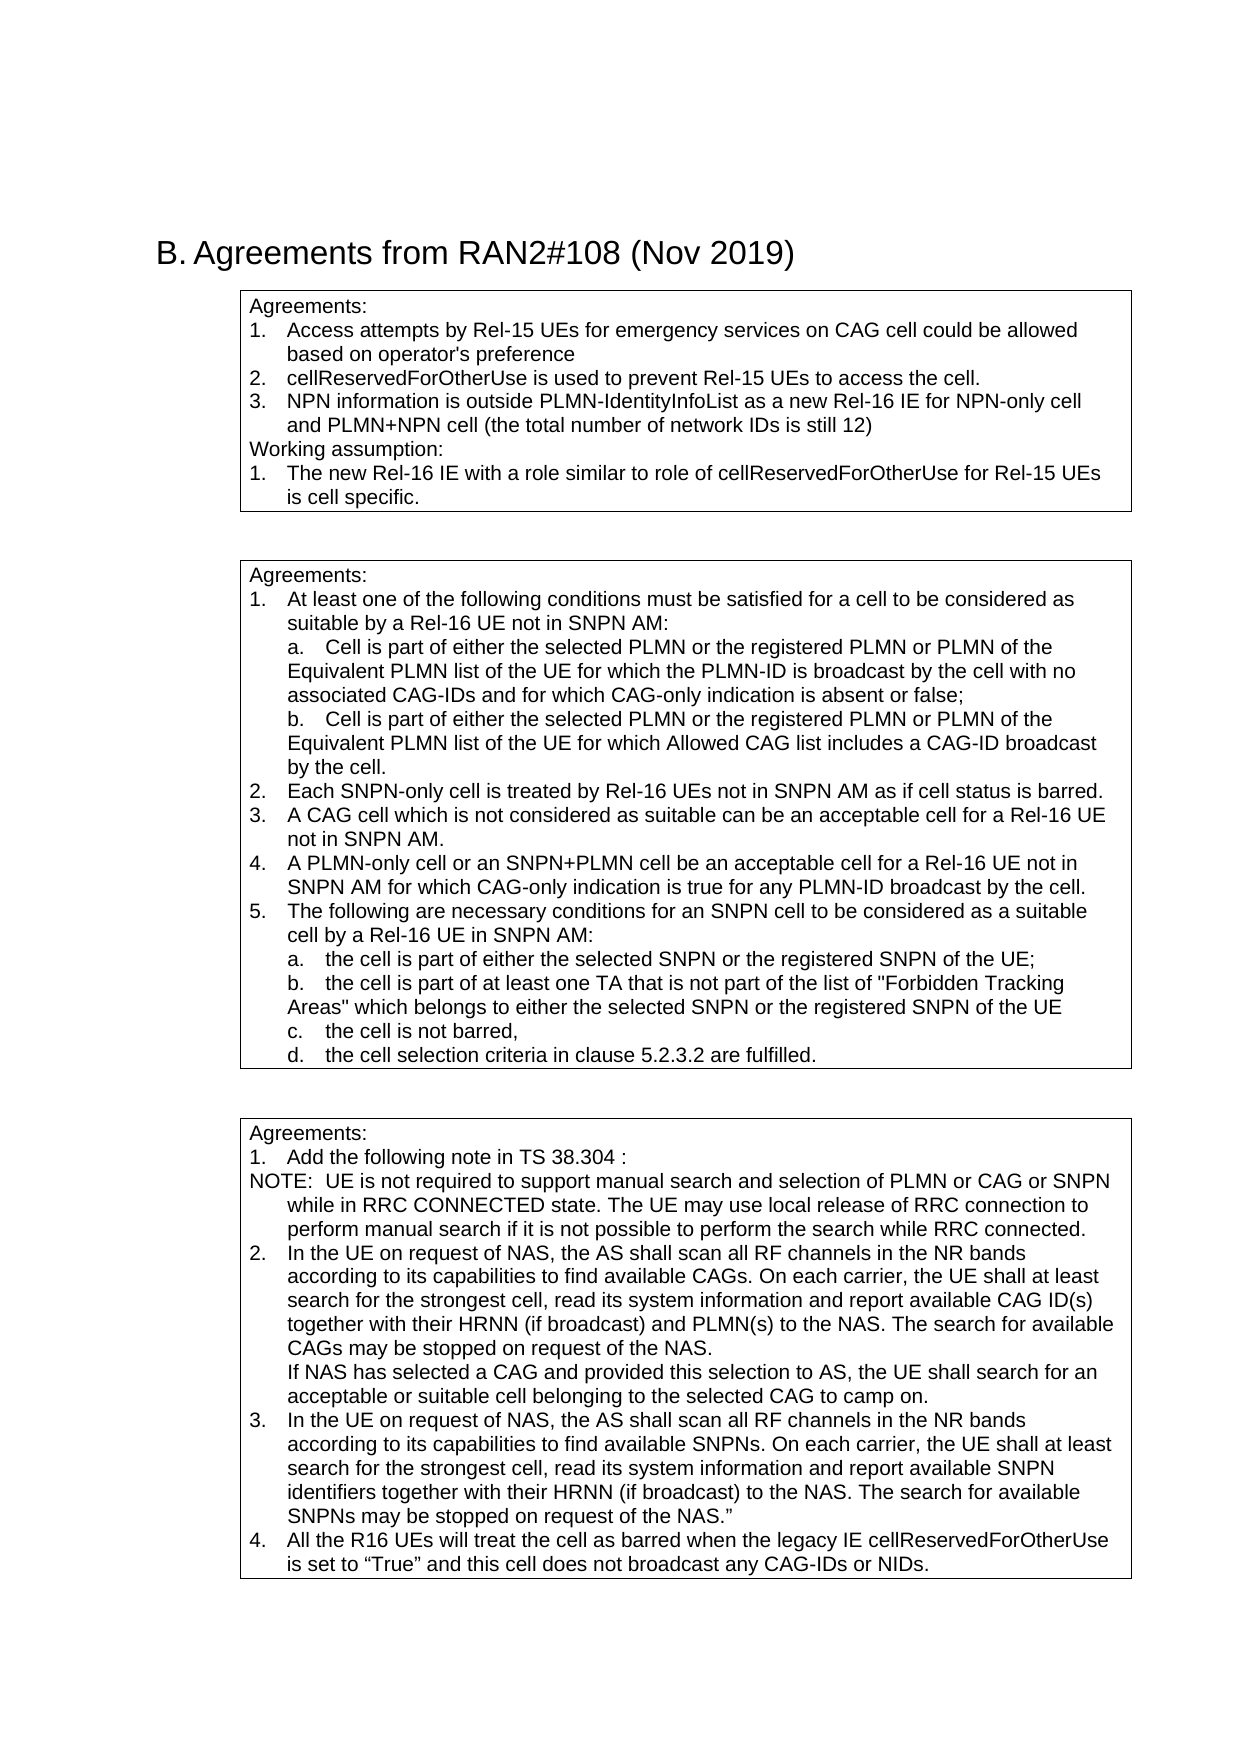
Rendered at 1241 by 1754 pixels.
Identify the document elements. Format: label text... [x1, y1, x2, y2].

list The new Rel-16 IE with a role similar to role of cellReservedForOtherUse for Rel-15 UEs is cell specific. [241, 458, 1131, 511]
text 4. A PLMN-only cell or an SNPN+PLMN cell be an acceptable cell for a Rel-16 UE not in SNPN AM for which CAG-only indication is true for any PLMN-ID broadcast by the cell. [241, 848, 1131, 896]
text Agreements: [241, 1119, 1131, 1141]
text Agreements: [241, 291, 1131, 314]
text Agreements: [241, 561, 1131, 584]
text 2. Each SNPN-only cell is treated by Rel-16 UEs not in SNPN AM as if cell status is barred. [241, 776, 1131, 800]
text NOTE: UE is not required to support manual search and selection of PLMN or CAG or SNPN while in RRC CONNECTED state. The UE may use local release of RRC connection to perform manual search if it is not possible to perform the search while RRC connected. [241, 1165, 1131, 1237]
list Add the following note in TS 38.304 : [241, 1141, 1131, 1165]
text 5. The following are necessary conditions for an SNPN cell to be considered as a suitable cell by a Rel-16 UE in SNPN AM: [241, 896, 1131, 943]
text 2. In the UE on request of NAS, the AS shall scan all RF channels in the NR bands according to its capabilities to find available CAGs. On each carrier, the UE shall at least search for the strongest cell, read its system information and report available CAG ID(s) together with their HRNN (if broadcast) and PLMN(s) to the NAS. The search for available CAGs may be stopped on request of the NAS. [241, 1237, 1131, 1357]
list All the R16 UEs will treat the cell as barred when the legacy IE cellReservedForOtherUse is set to “True” and this cell does not broadcast any CAG-IDs or NIDs. [241, 1525, 1131, 1578]
text b. the cell is part of at least one TA that is not part of the list of "Forbidden Tracking Areas" which belongs to either the selected SNPN or the registered SNPN of the UE [241, 967, 1131, 1015]
text 3. A CAG cell which is not considered as suitable can be an acceptable cell for a Rel-16 UE not in SNPN AM. [241, 800, 1131, 848]
text Working assumption: [241, 434, 1131, 458]
text 1. At least one of the following conditions must be satisfied for a cell to be considered as suitable by a Rel-16 UE not in SNPN AM: [241, 584, 1131, 632]
text a. the cell is part of either the selected SNPN or the registered SNPN of the UE; [241, 943, 1131, 967]
text If NAS has selected a CAG and provided this selection to AS, the UE shall search for an acceptable or suitable cell belonging to the selected CAG to camp on. [241, 1357, 1131, 1405]
list Access attempts by Rel-15 UEs for emergency services on CAG cell could be allowed based on operator's preference [241, 314, 1131, 362]
text a. Cell is part of either the selected PLMN or the registered PLMN or PLMN of the Equivalent PLMN list of the UE for which the PLMN-ID is broadcast by the cell with no associated CAG-IDs and for which CAG-only indication is absent or false; [241, 632, 1131, 704]
text b. Cell is part of either the selected PLMN or the registered PLMN or PLMN of the Equivalent PLMN list of the UE for which Allowed CAG list includes a CAG-ID broadcast by the cell. [241, 704, 1131, 776]
text d. the cell selection criteria in clause 5.2.3.2 are fulfilled. [241, 1039, 1131, 1068]
list cellReservedForOtherUse is used to prevent Rel-15 UEs to access the cell. [241, 362, 1131, 386]
list NPN information is outside PLMN-IdentityInfoList as a new Rel-16 IE for NPN-only cell and PLMN+NPN cell (the total number of network IDs is still 12) [241, 386, 1131, 434]
text 3. In the UE on request of NAS, the AS shall scan all RF channels in the NR bands according to its capabilities to find available SNPNs. On each carrier, the UE shall at least search for the strongest cell, read its system information and report available SNPN identifiers together with their HRNN (if broadcast) to the NAS. The search for available SNPNs may be stopped on request of the NAS.” [241, 1405, 1131, 1525]
text c. the cell is not barred, [241, 1015, 1131, 1039]
subtitle Agreements from RAN2#108 (Nov 2019) [156, 233, 1122, 272]
